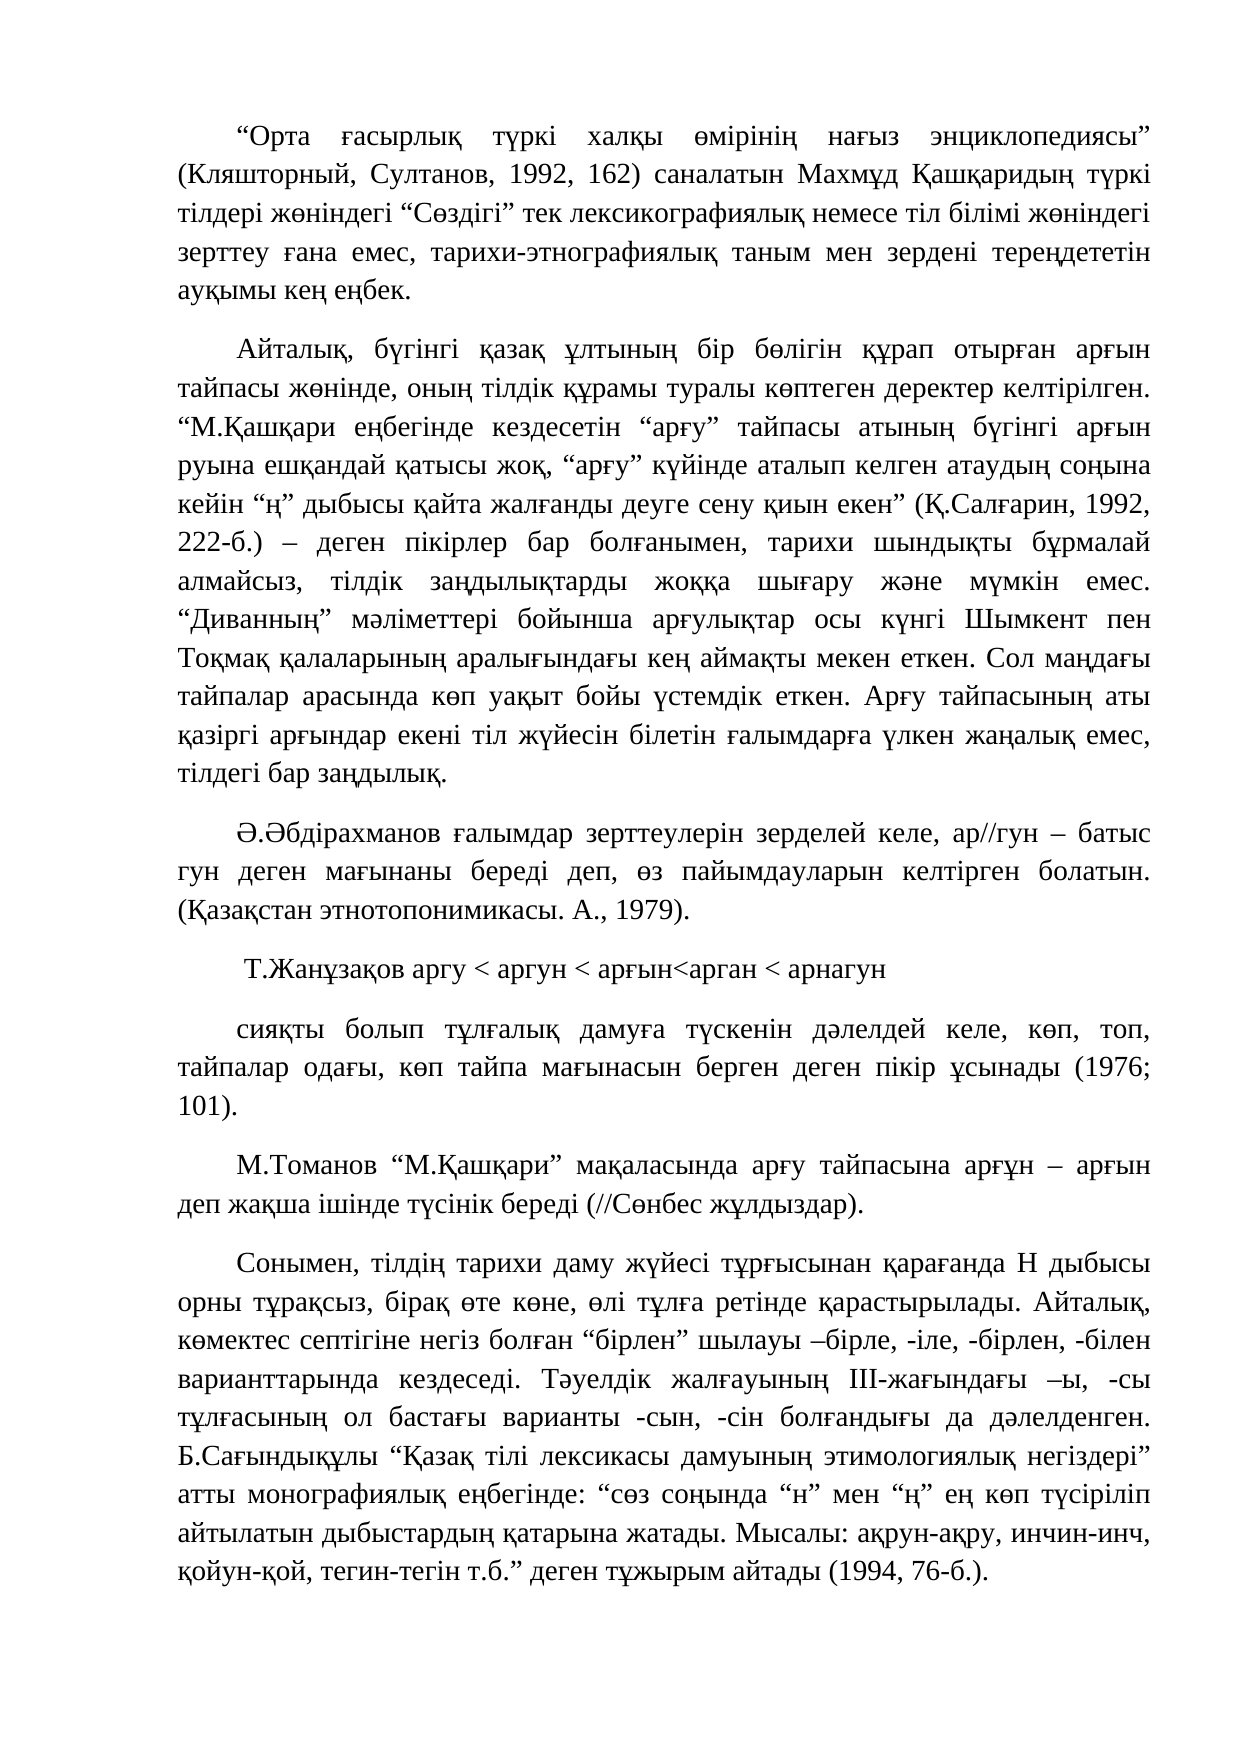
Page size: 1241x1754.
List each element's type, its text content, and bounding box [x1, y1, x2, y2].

text М.Томанов “М.Қашқари” мақаласында арғу тайпасына арғұн – арғын деп жақша ішінде түсінік береді (//Сөнбес жұлдыздар). [177, 1147, 1152, 1219]
text “Орта ғасырлық түркі халқы өмірінің нағыз энциклопедиясы” (Кляшторный, Султанов, 1992, 162) саналатын Махмұд Қашқаридың түркі тілдері жөніндегі “Сөздігі” тек лексикографиялық немесе тіл білімі жөніндегі зерттеу ғана емес, тарихи-этнографиялық таным мен зердені тереңдететін ауқымы кең еңбек. [177, 118, 1152, 306]
text Ә.Әбдірахманов ғалымдар зерттеулерін зерделей келе, ар//гун – батыс гун деген мағынаны береді деп, өз пайымдауларын келтірген болатын. (Қазақстан этнотопонимикасы. А., 1979). [177, 815, 1152, 926]
text Т.Жанұзақов аргу < аргун < арғын<арган < арнагун [177, 951, 1152, 985]
text сияқты болып тұлғалық дамуға түскенін дәлелдей келе, көп, топ, тайпалар одағы, көп тайпа мағынасын берген деген пікір ұсынады (1976; 101). [177, 1011, 1152, 1121]
text Айталық, бүгінгі қазақ ұлтының бір бөлігін құрап отырған арғын тайпасы жөнінде, оның тілдік құрамы туралы көптеген деректер келтірілген. “М.Қашқари еңбегінде кездесетін “арғу” тайпасы атының бүгінгі арғын руына ешқандай қатысы жоқ, “арғу” күйінде аталып келген атаудың соңына кейін “ң” дыбысы қайта жалғанды деуге сену қиын екен” (Қ.Салғарин, 1992, 222-б.) – деген пікірлер бар болғанымен, тарихи шындықты бұрмалай алмайсыз, тілдік заңдылықтарды жоққа шығару және мүмкін емес. “Диванның” мәліметтері бойынша арғулықтар осы күнгі Шымкент пен Тоқмақ қалаларының аралығындағы кең аймақты мекен еткен. Сол маңдағы тайпалар арасында көп уақыт бойы үстемдік еткен. Арғу тайпасының аты қазіргі арғындар екені тіл жүйесін білетін ғалымдарға үлкен жаңалық емес, тілдегі бар заңдылық. [177, 332, 1152, 789]
text Сонымен, тілдің тарихи даму жүйесі тұрғысынан қарағанда Н дыбысы орны тұрақсыз, бірақ өте көне, өлі тұлға ретінде қарастырылады. Айталық, көмектес септігіне негіз болған “бірлен” шылауы –бірле, -іле, -бірлен, -білен варианттарында кездеседі. Тәуелдік жалғауының ІІІ-жағындағы –ы, -сы тұлғасының ол бастағы варианты -сын, -сін болғандығы да дәлелденген. Б.Сағындықұлы “Қазақ тілі лексикасы дамуының этимологиялық негіздері” атты монографиялық еңбегінде: “сөз соңында “н” мен “ң” ең көп түсіріліп айтылатын дыбыстардың қатарына жатады. Мысалы: ақрун-ақру, инчин-инч, қойун-қой, тегин-тегін т.б.” деген тұжырым айтады (1994, 76-б.). [177, 1245, 1152, 1587]
